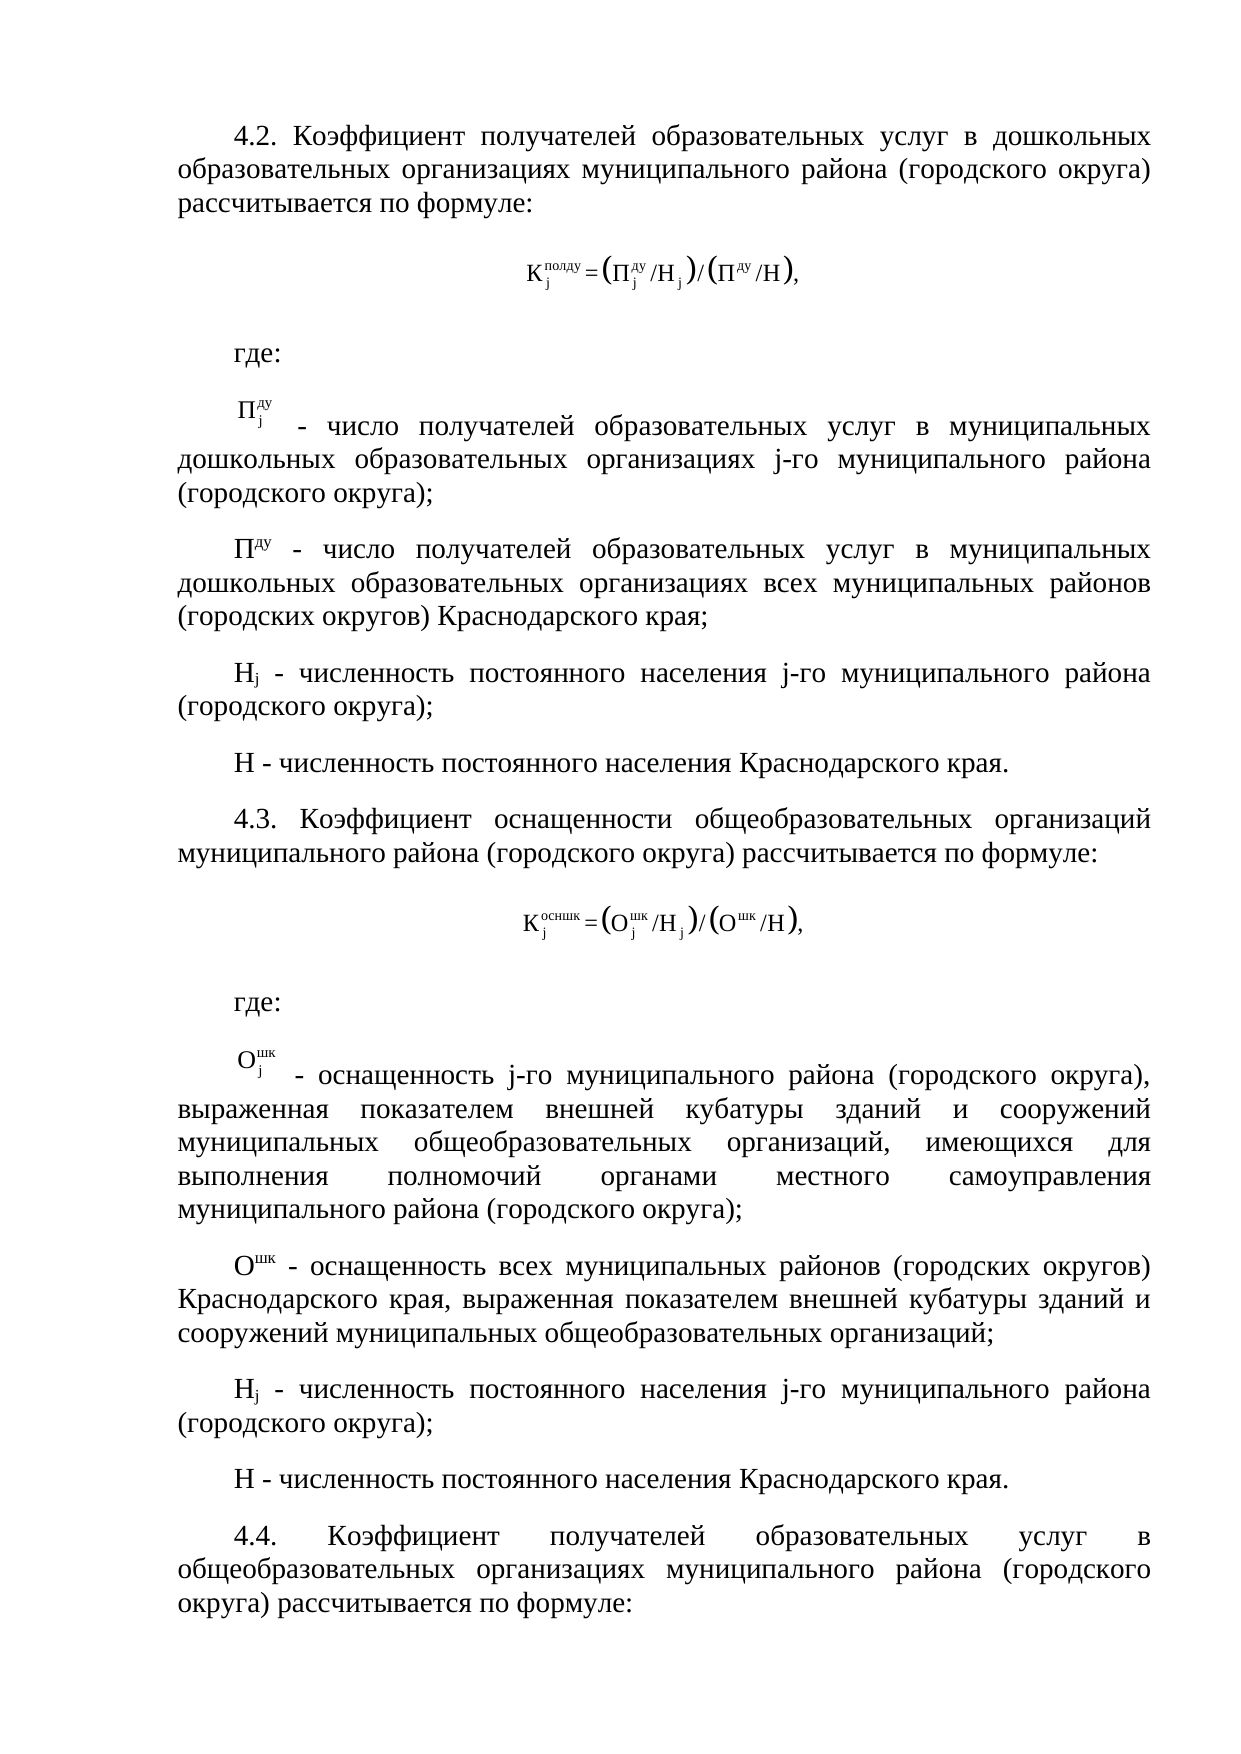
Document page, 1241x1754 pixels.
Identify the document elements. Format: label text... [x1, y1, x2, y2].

text Нj - численность постоянного населения j-го муниципального района (городского округа); [177, 1371, 1152, 1438]
text где: [177, 335, 1152, 368]
text Пду - число получателей образовательных услуг в муниципальных дошкольных образовательных организациях всех муниципальных районов (городских округов) Краснодарского края; [177, 531, 1152, 632]
text где: [177, 984, 1152, 1018]
text - оснащенность j-го муниципального района (городского округа), выраженная показателем внешней кубатуры зданий и сооружений муниципальных общеобразовательных организаций, имеющихся для выполнения полномочий органами местного самоуправления муниципального района (городского округа); [177, 1041, 1152, 1225]
text Нj - численность постоянного населения j-го муниципального района (городского округа); [177, 655, 1152, 722]
text 4.3. Коэффициент оснащенности общеобразовательных организаций муниципального района (городского округа) рассчитывается по формуле: [177, 801, 1152, 868]
text Ошк - оснащенность всех муниципальных районов (городских округов) Краснодарского края, выраженная показателем внешней кубатуры зданий и сооружений муниципальных общеобразовательных организаций; [177, 1248, 1152, 1348]
text Н - численность постоянного населения Краснодарского края. [177, 1461, 1152, 1495]
text - число получателей образовательных услуг в муниципальных дошкольных образовательных организациях j-го муниципального района (городского округа); [177, 391, 1152, 508]
text Н - численность постоянного населения Краснодарского края. [177, 745, 1152, 778]
text 4.2. Коэффициент получателей образовательных услуг в дошкольных образовательных организациях муниципального района (городского округа) рассчитывается по формуле: [177, 118, 1152, 219]
text 4.4. Коэффициент получателей образовательных услуг в общеобразовательных организациях муниципального района (городского округа) рассчитывается по формуле: [177, 1518, 1152, 1618]
